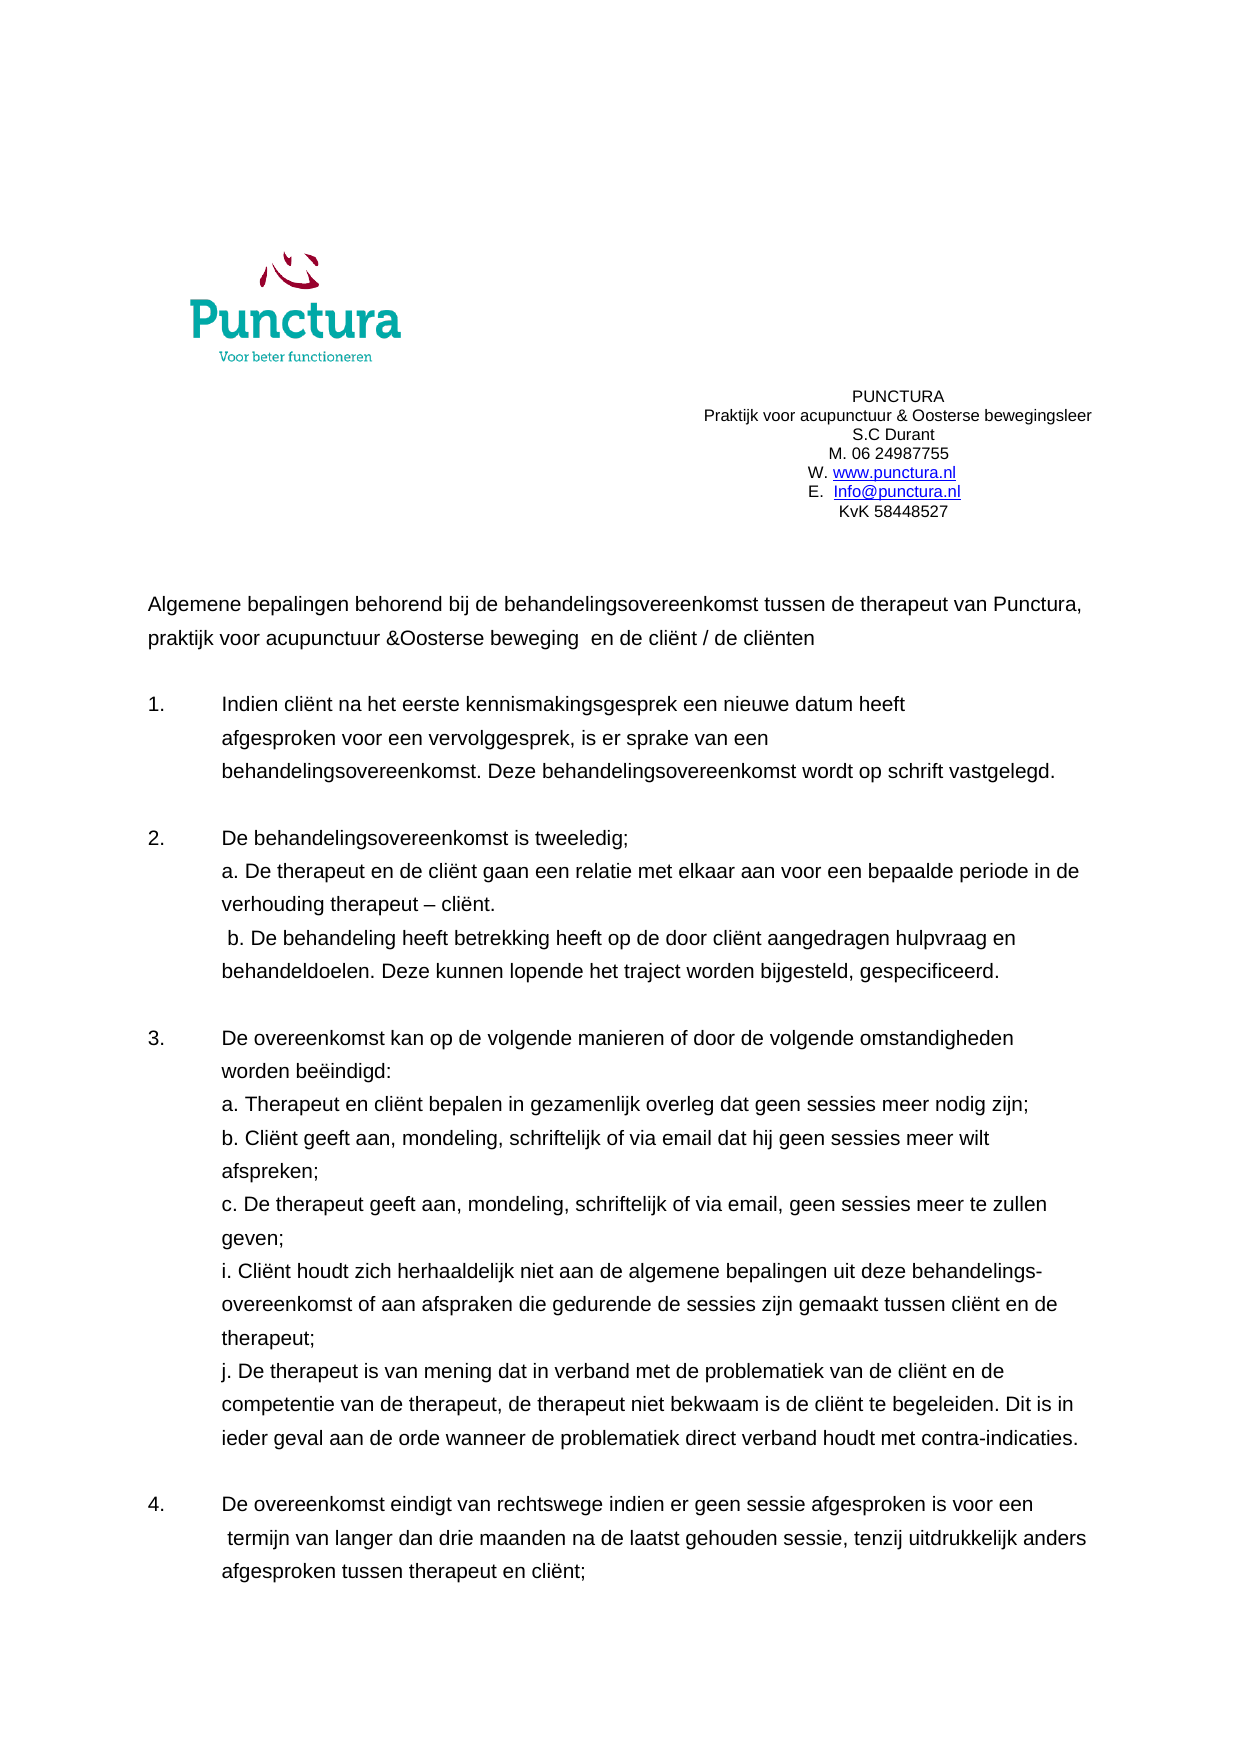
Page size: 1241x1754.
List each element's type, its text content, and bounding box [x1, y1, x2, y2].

text Praktijk voor acupunctuur & Oosterse bewegingsleer [148, 406, 1093, 425]
text 3. De overeenkomst kan op de volgende manieren of door de volgende omstandigheden [148, 1016, 1093, 1049]
text b. De behandeling heeft betrekking heeft op de door cliënt aangedragen hulpvraag en behandeldoelen. Deze kunnen lopende het traject worden bijgesteld, gespecificeerd. [148, 916, 1093, 983]
text behandelingsovereenkomst. Deze behandelingsovereenkomst wordt op schrift vastgelegd. [148, 749, 1093, 783]
text ieder geval aan de orde wanneer de problematiek direct verband houdt met contra-indicaties. [148, 1416, 1093, 1449]
text 2. De behandelingsovereenkomst is tweeledig; [148, 816, 1093, 849]
text E. Info@punctura.nl [148, 482, 1093, 501]
text a. Therapeut en cliënt bepalen in gezamenlijk overleg dat geen sessies meer nodig zijn; [148, 1083, 1093, 1116]
text b. Cliënt geeft aan, mondeling, schriftelijk of via email dat hij geen sessies meer wilt [221, 1116, 1093, 1149]
text PUNCTURA [148, 202, 1093, 406]
text afgesproken tussen therapeut en cliënt; [148, 1549, 1093, 1583]
text worden beëindigd: [148, 1049, 1093, 1083]
text afspreken; [221, 1149, 1093, 1183]
text afgesproken voor een vervolggesprek, is er sprake van een [148, 716, 1093, 749]
text competentie van de therapeut, de therapeut niet bekwaam is de cliënt te begeleiden. Dit is in [148, 1383, 1093, 1416]
text 4. De overeenkomst eindigt van rechtswege indien er geen sessie afgesproken is voor een [148, 1483, 1093, 1516]
text S.C Durant [148, 425, 1093, 444]
text j. De therapeut is van mening dat in verband met de problematiek van de cliënt en de [148, 1349, 1093, 1383]
text c. De therapeut geeft aan, mondeling, schriftelijk of via email, geen sessies meer te zullen geven; [221, 1183, 1093, 1249]
text W. www.punctura.nl [148, 463, 1093, 482]
text a. De therapeut en de cliënt gaan een relatie met elkaar aan voor een bepaalde periode in de verhouding therapeut – cliënt. [148, 849, 1093, 916]
text i. Cliënt houdt zich herhaaldelijk niet aan de algemene bepalingen uit deze behandelings- [221, 1249, 1093, 1283]
text termijn van langer dan drie maanden na de laatst gehouden sessie, tenzij uitdrukkelijk anders [148, 1516, 1093, 1549]
text therapeut; [148, 1316, 1093, 1349]
text overeenkomst of aan afspraken die gedurende de sessies zijn gemaakt tussen cliënt en de [148, 1283, 1093, 1316]
text KvK 58448527 [148, 501, 1093, 521]
text M. 06 24987755 [148, 444, 1093, 463]
text Algemene bepalingen behorend bij de behandelingsovereenkomst tussen de therapeut van Punctura, praktijk voor acupunctuur &Oosterse beweging en de cliënt / de cliënten [148, 583, 1093, 649]
text 1. Indien cliënt na het eerste kennismakingsgesprek een nieuwe datum heeft [148, 683, 1093, 716]
